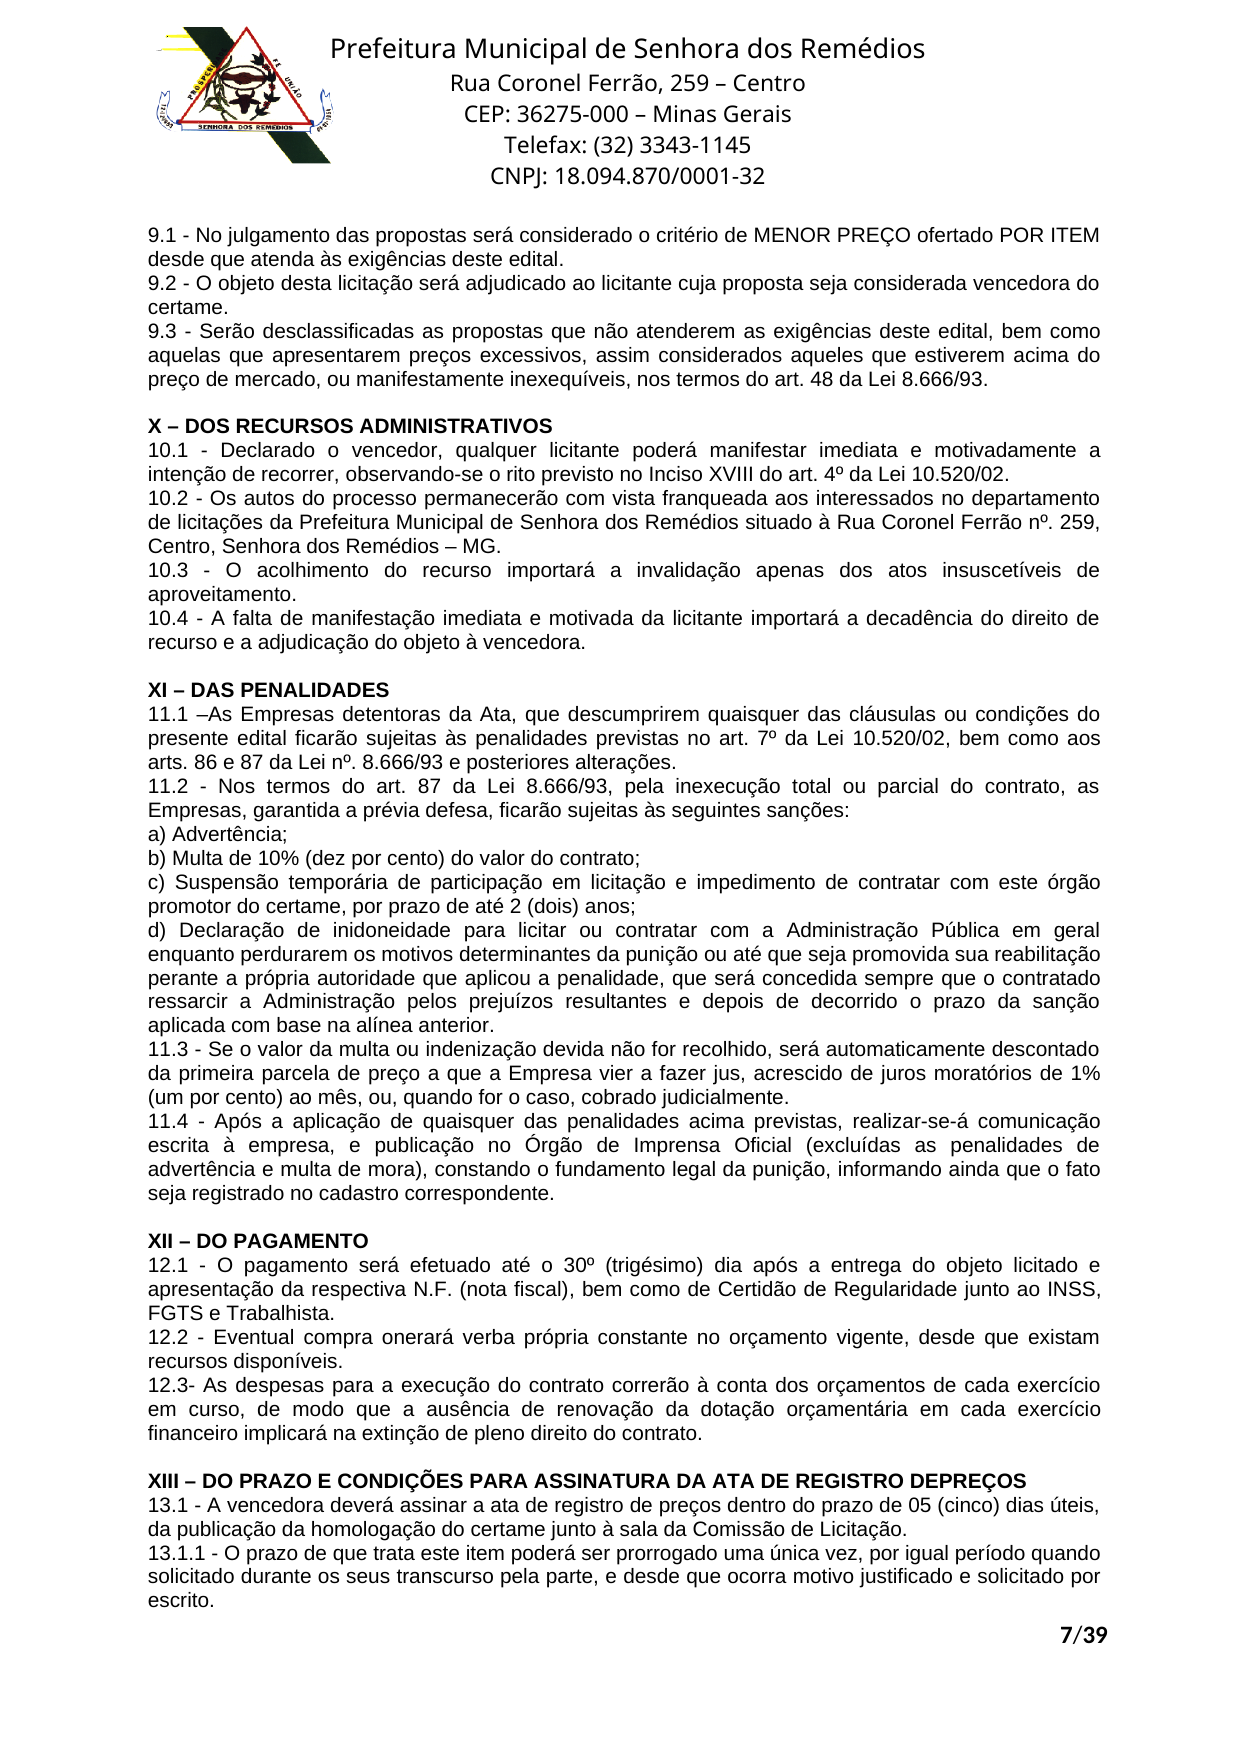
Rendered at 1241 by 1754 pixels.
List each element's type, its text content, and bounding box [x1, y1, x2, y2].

text 11.3 - Se o valor da multa ou indenização devida não for recolhido, será automaticamente descontado da primeira parcela de preço a que a Empresa vier a fazer jus, acrescido de juros moratórios de 1% (um por cento) ao mês, ou, quando for o caso, cobrado judicialmente. [148, 1037, 1102, 1109]
text c) Suspensão temporária de participação em licitação e impedimento de contratar com este órgão promotor do certame, por prazo de até 2 (dois) anos; [148, 869, 1102, 917]
text XI – DAS PENALIDADES [148, 678, 1102, 702]
text b) Multa de 10% (dez por cento) do valor do contrato; [148, 846, 1102, 869]
text a) Advertência; [148, 822, 1102, 846]
text 11.1 –As Empresas detentoras da Ata, que descumprirem quaisquer das cláusulas ou condições do presente edital ficarão sujeitas às penalidades previstas no art. 7º da Lei 10.520/02, bem como aos arts. 86 e 87 da Lei nº. 8.666/93 e posteriores alterações. [148, 702, 1102, 774]
text X – DOS RECURSOS ADMINISTRATIVOS [148, 414, 1102, 438]
text 11.4 - Após a aplicação de quaisquer das penalidades acima previstas, realizar-se-á comunicação escrita à empresa, e publicação no Órgão de Imprensa Oficial (excluídas as penalidades de advertência e multa de mora), constando o fundamento legal da punição, informando ainda que o fato seja registrado no cadastro correspondente. [148, 1109, 1102, 1205]
text 12.1 - O pagamento será efetuado até o 30º (trigésimo) dia após a entrega do objeto licitado e apresentação da respectiva N.F. (nota fiscal), bem como de Certidão de Regularidade junto ao INSS, FGTS e Trabalhista. [148, 1253, 1102, 1325]
text 10.1 - Declarado o vencedor, qualquer licitante poderá manifestar imediata e motivadamente a intenção de recorrer, observando-se o rito previsto no Inciso XVIII do art. 4º da Lei 10.520/02. [148, 438, 1102, 486]
text 10.2 - Os autos do processo permanecerão com vista franqueada aos interessados no departamento de licitações da Prefeitura Municipal de Senhora dos Remédios situado à Rua Coronel Ferrão nº. 259, Centro, Senhora dos Remédios – MG. [148, 486, 1102, 558]
text 12.2 - Eventual compra onerará verba própria constante no orçamento vigente, desde que existam recursos disponíveis. [148, 1325, 1102, 1373]
text XIII – DO PRAZO E CONDIÇÕES PARA ASSINATURA DA ATA DE REGISTRO DEPREÇOS [148, 1468, 1102, 1492]
text 9.1 - No julgamento das propostas será considerado o critério de MENOR PREÇO ofertado POR ITEM desde que atenda às exigências deste edital. [148, 223, 1102, 271]
text XII – DO PAGAMENTO [148, 1229, 1102, 1253]
text 9.3 - Serão desclassificadas as propostas que não atenderem as exigências deste edital, bem como aquelas que apresentarem preços excessivos, assim considerados aqueles que estiverem acima do preço de mercado, ou manifestamente inexequíveis, nos termos do art. 48 da Lei 8.666/93. [148, 318, 1102, 390]
text 13.1 - A vencedora deverá assinar a ata de registro de preços dentro do prazo de 05 (cinco) dias úteis, da publicação da homologação do certame junto à sala da Comissão de Licitação. [148, 1492, 1102, 1540]
text 10.4 - A falta de manifestação imediata e motivada da licitante importará a decadência do direito de recurso e a adjudicação do objeto à vencedora. [148, 606, 1102, 654]
text 12.3- As despesas para a execução do contrato correrão à conta dos orçamentos de cada exercício em curso, de modo que a ausência de renovação da dotação orçamentária em cada exercício financeiro implicará na extinção de pleno direito do contrato. [148, 1373, 1102, 1444]
text 11.2 - Nos termos do art. 87 da Lei 8.666/93, pela inexecução total ou parcial do contrato, as Empresas, garantida a prévia defesa, ficarão sujeitas às seguintes sanções: [148, 774, 1102, 822]
text 13.1.1 - O prazo de que trata este item poderá ser prorrogado uma única vez, por igual período quando solicitado durante os seus transcurso pela parte, e desde que ocorra motivo justificado e solicitado por escrito. [148, 1540, 1102, 1612]
text d) Declaração de inidoneidade para licitar ou contratar com a Administração Pública em geral enquanto perdurarem os motivos determinantes da punição ou até que seja promovida sua reabilitação perante a própria autoridade que aplicou a penalidade, que será concedida sempre que o contratado ressarcir a Administração pelos prejuízos resultantes e depois de decorrido o prazo da sanção aplicada com base na alínea anterior. [148, 917, 1102, 1037]
text 9.2 - O objeto desta licitação será adjudicado ao licitante cuja proposta seja considerada vencedora do certame. [148, 271, 1102, 318]
text 10.3 - O acolhimento do recurso importará a invalidação apenas dos atos insuscetíveis de aproveitamento. [148, 558, 1102, 606]
